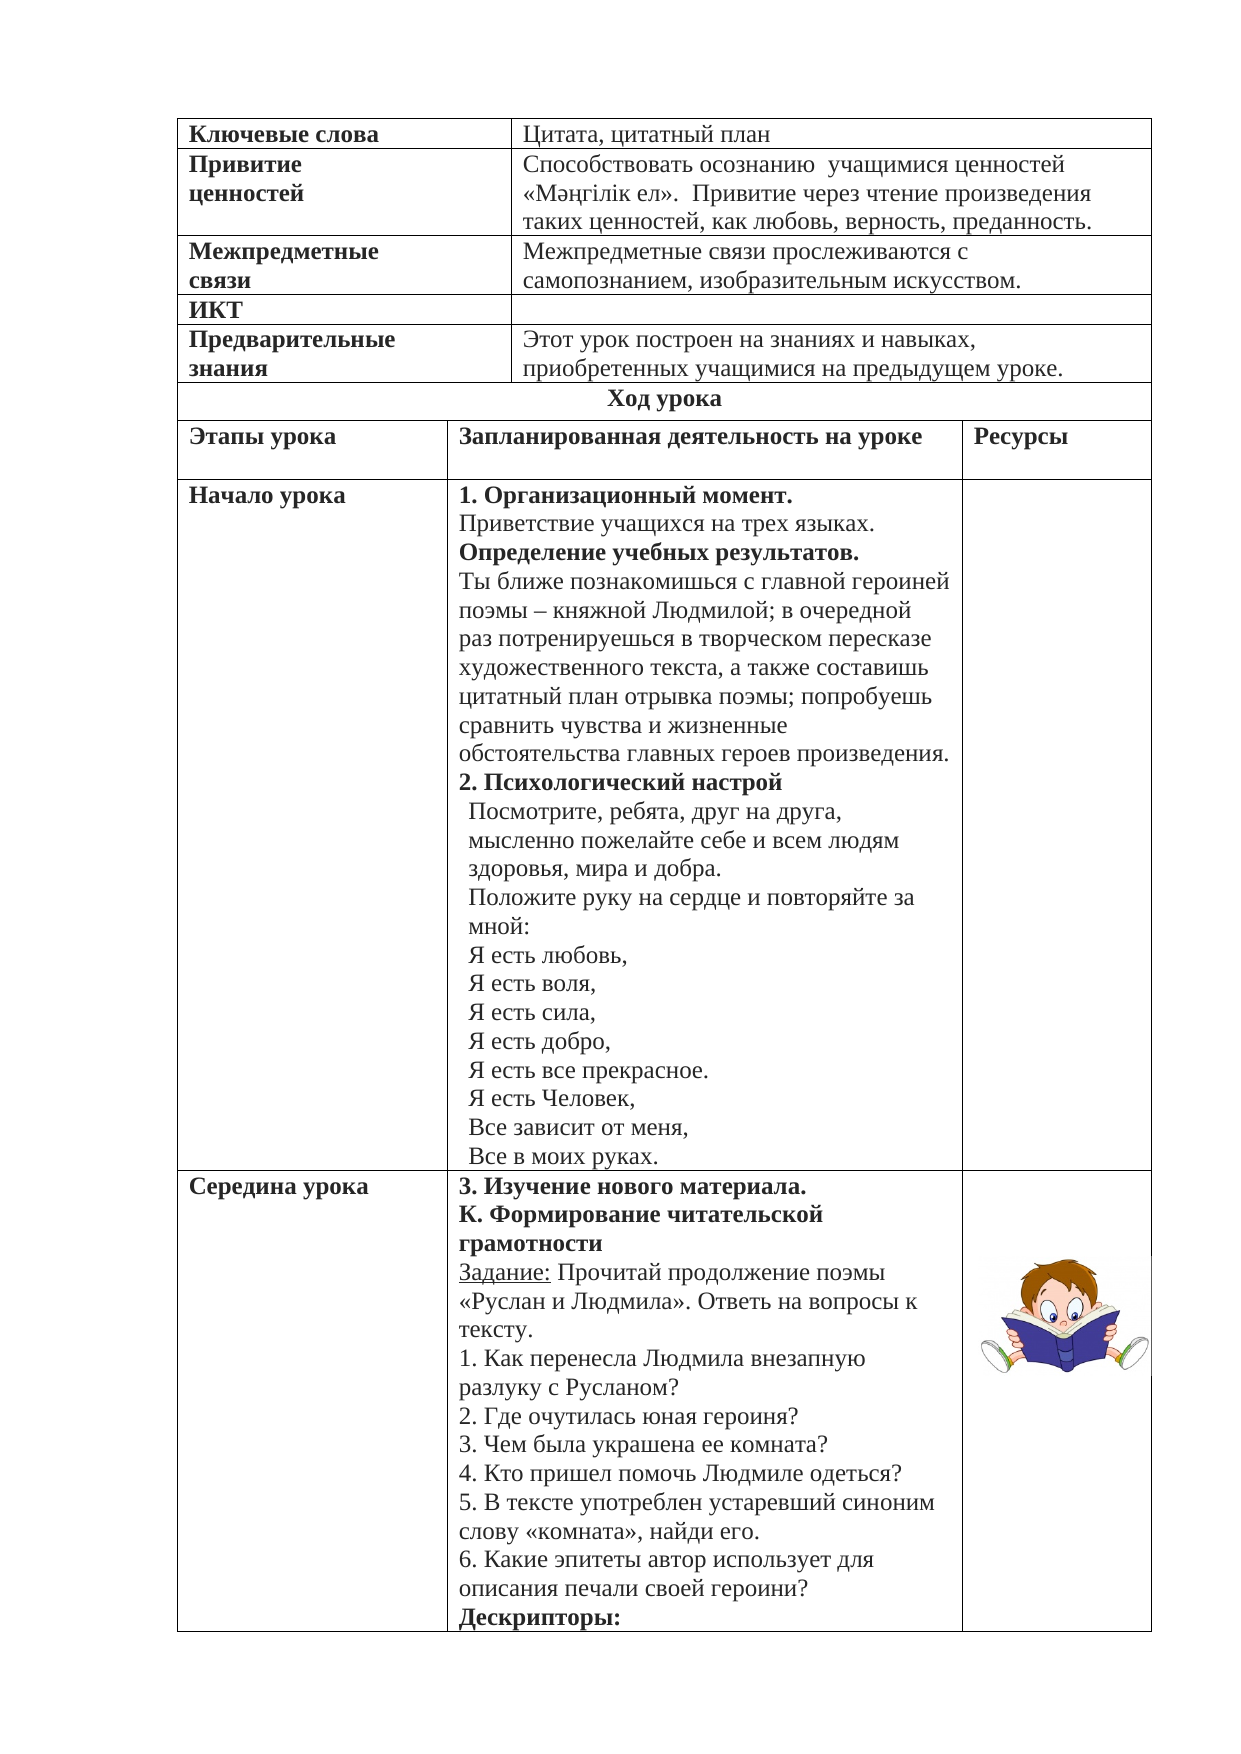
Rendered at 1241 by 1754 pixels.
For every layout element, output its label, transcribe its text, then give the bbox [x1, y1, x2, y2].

table_cell Этот урок построен на знаниях и навыках, приобретенных учащимися на предыдущем уроке. [512, 325, 1151, 382]
table_cell [963, 1171, 1151, 1631]
table_cell Предварительные знания [178, 325, 511, 382]
table_cell Межпредметные связи [178, 236, 511, 294]
table_cell Запланированная деятельность на уроке [448, 421, 962, 479]
table_cell Начало урока [178, 480, 447, 1170]
table_cell Ход урока [178, 383, 1151, 420]
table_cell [448, 1171, 962, 1631]
table_cell 1. Организационный момент. Приветствие учащихся на трех языках. Определение учебных результатов. Ты ближе познакомишься с главной героиней поэмы – княжной Людмилой; в очередной раз потренируешься в творческом пересказе художественного текста, а также составишь цитатный план отрывка поэмы; попробуешь сравнить чувства и жизненные обстоятельства главных героев произведения. 2. Психологический настрой Посмотрите, ребята, друг на друга, мысленно пожелайте себе и всем людям здоровья, мира и добра. Положите руку на сердце и повторяйте за мной: Я есть любовь, Я есть воля, Я есть сила, Я есть добро, Я есть все прекрасное. Я есть Человек, Все зависит от меня, Все в моих руках. [448, 480, 962, 1170]
table_cell Привитие ценностей [178, 149, 511, 235]
table_cell ИКТ [178, 295, 511, 323]
table_cell [963, 480, 1151, 1170]
table_cell Ресурсы [963, 421, 1151, 479]
table_cell Ключевые слова [178, 119, 511, 148]
table_cell Этапы урока [178, 421, 447, 479]
table_cell [512, 295, 1151, 323]
table_cell Середина урока [178, 1171, 447, 1631]
table_cell Межпредметные связи прослеживаются с самопознанием, изобразительным искусством. [512, 236, 1151, 294]
table_cell Цитата, цитатный план [512, 119, 1151, 148]
picture [977, 1256, 1152, 1375]
table_cell Способствовать осознанию учащимися ценностей «Мәңгілік ел». Привитие через чтение произведения таких ценностей, как любовь, верность, преданность. [512, 149, 1151, 235]
